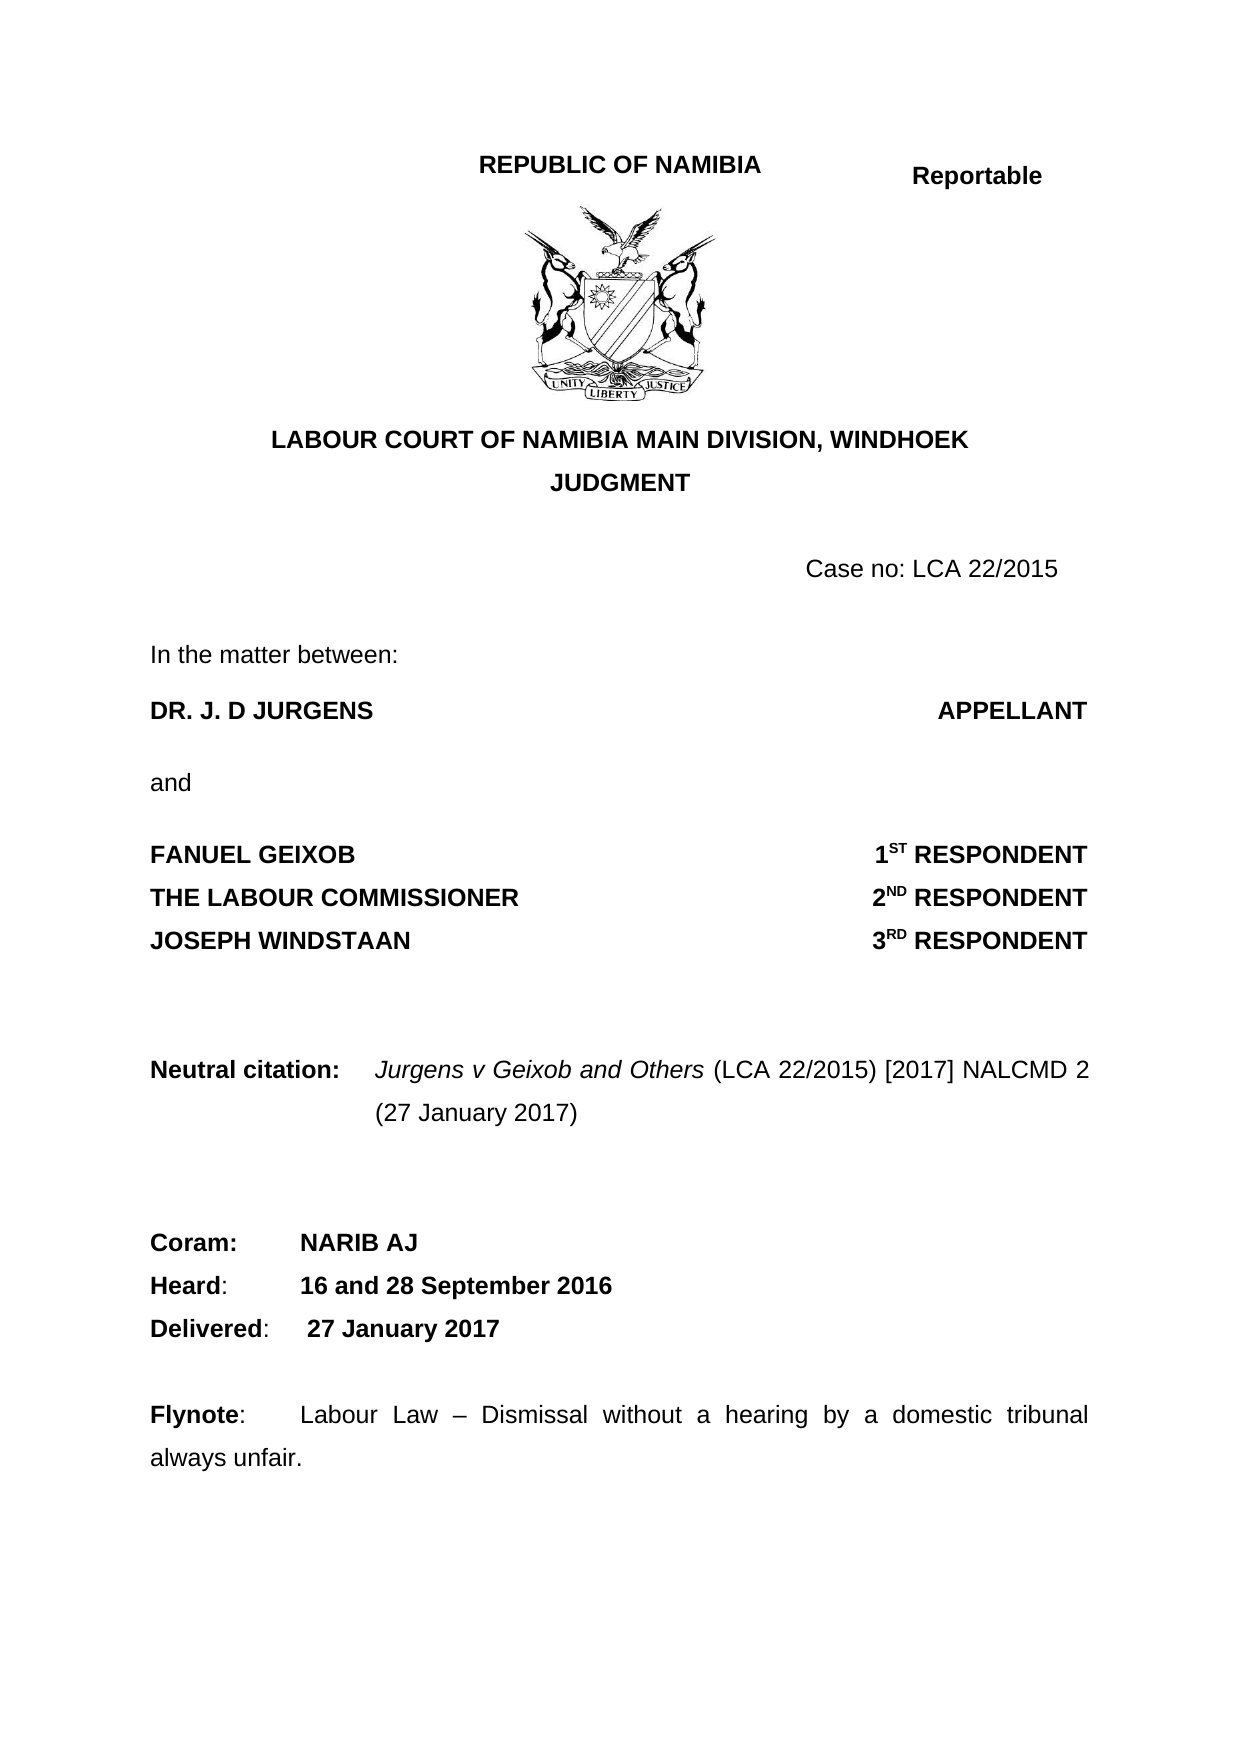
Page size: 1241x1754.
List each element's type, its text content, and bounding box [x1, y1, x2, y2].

text Delivered: 27 January 2017 [150, 1314, 1090, 1343]
text Flynote: Labour Law – Dismissal without a hearing by a domestic tribunal always unfair. [150, 1399, 1090, 1471]
text DR. J. D JURGENS APPELLANT [150, 683, 1090, 724]
picture [515, 193, 725, 411]
text Case no: LCA 22/2015 [150, 553, 1090, 582]
text In the matter between: [150, 640, 1090, 668]
text FANUEL GEIXOB 1ST RESPONDENT [150, 839, 1090, 868]
text Heard: 16 and 28 September 2016 [150, 1271, 1090, 1299]
text LABOUR COURT OF NAMIBIA MAIN DIVISION, WINDHOEK [150, 424, 1090, 453]
text REPUBLIC OF NAMIBIA [150, 150, 896, 179]
text THE LABOUR COMMISSIONER 2ND RESPONDENT [150, 883, 1090, 911]
text JUDGMENT [150, 468, 1090, 496]
text Neutral citation: Jurgens v Geixob and Others (LCA 22/2015) [2017] NALCMD 2 (27 January 2017) [150, 1055, 1090, 1127]
text and [150, 768, 1090, 796]
text Coram: NARIB AJ [150, 1228, 1090, 1256]
text JOSEPH WINDSTAAN 3RD RESPONDENT [150, 926, 1090, 954]
